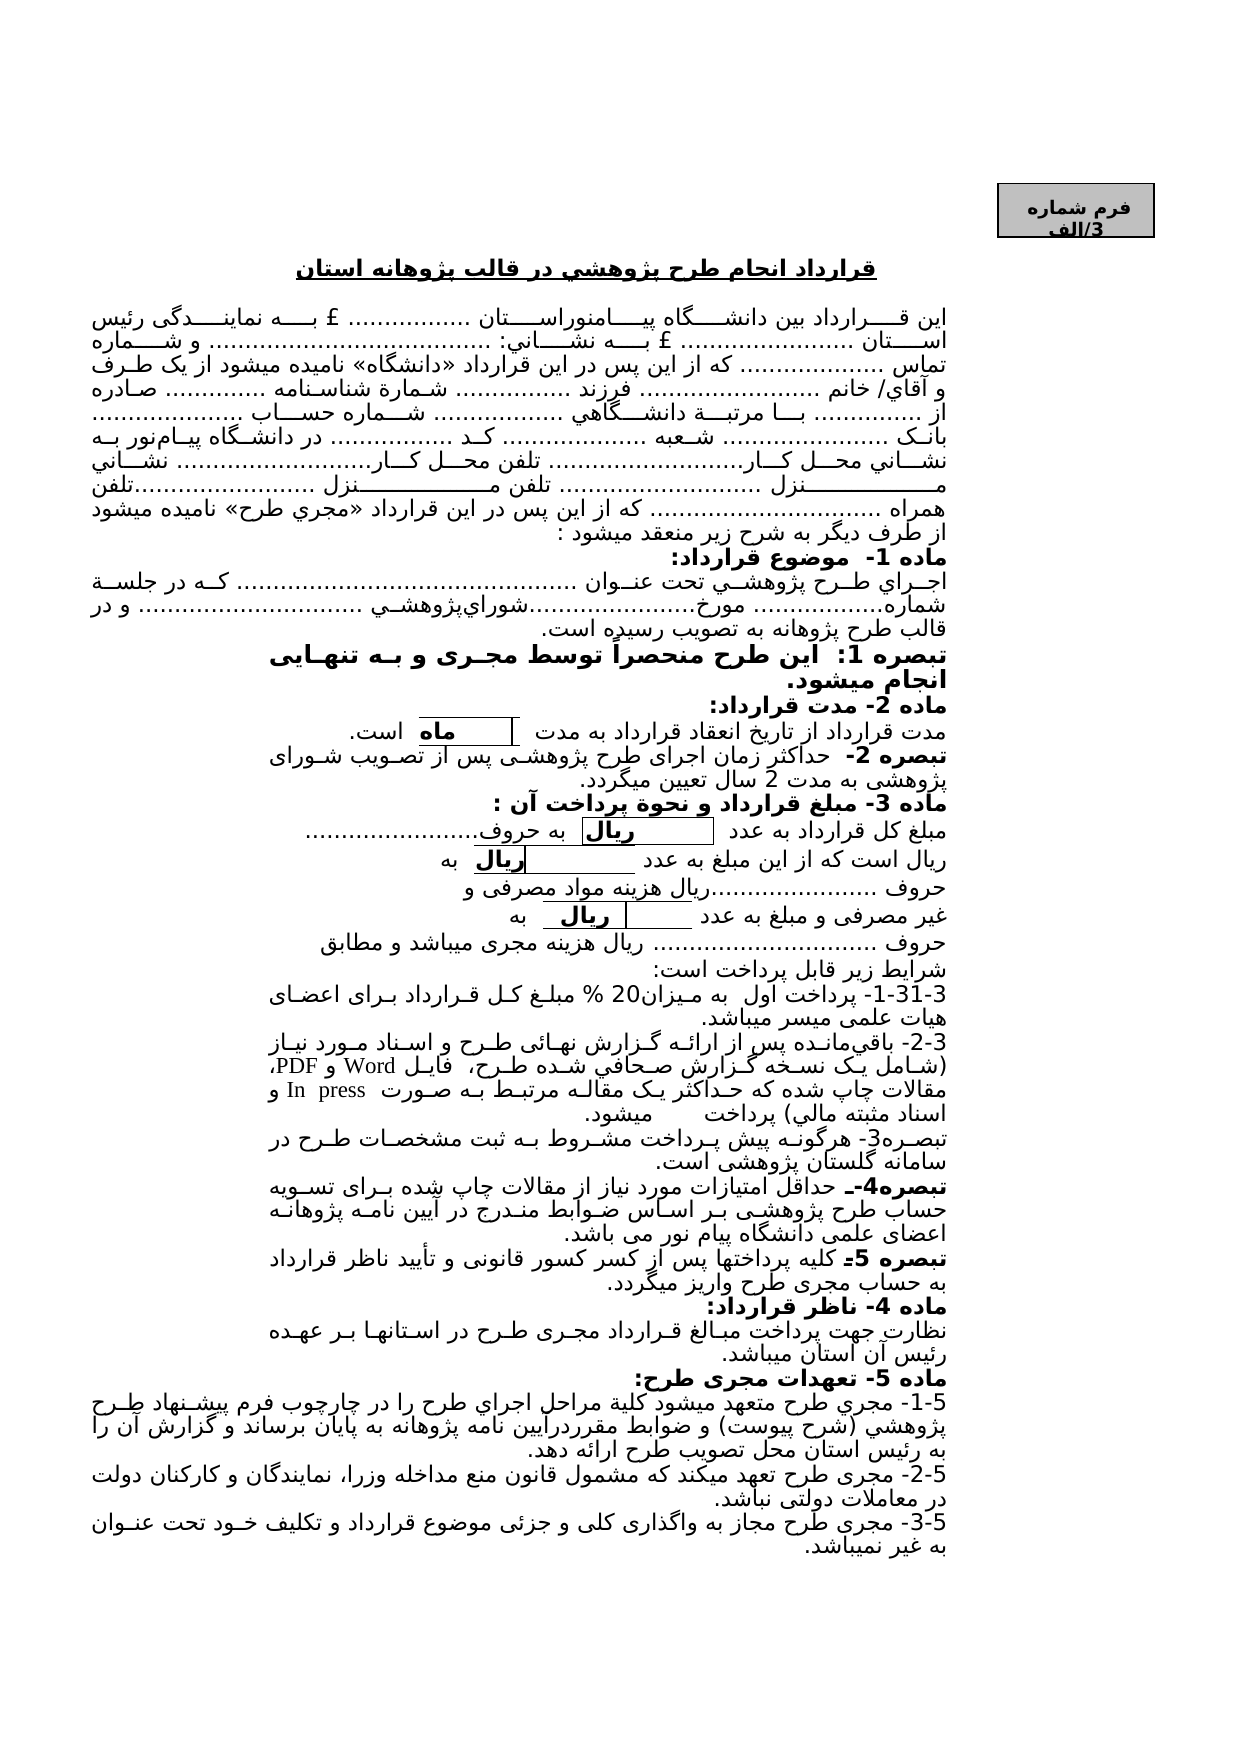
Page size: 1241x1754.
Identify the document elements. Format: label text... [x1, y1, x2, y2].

subtitle ماده 3- مبلغ قرارداد و نحوة پرداخت آن : [91, 793, 947, 817]
subtitle ماده 2- مدت قرارداد: [91, 695, 947, 719]
text تبصره3- هرگونه پیش پرداخت مشروط به ثبت مشخصات طرح در سامانه گلستان پژوهشی است. [91, 1127, 947, 1175]
text مبلغ كل قرارداد به عدد ريال به حروف........................ ريال است كه از اين مبلغ به عدد ريال به حروف .......................ريال هزينه مواد مصرفی و غیر مصرفی و مبلغ به عدد ريال به حروف ............................... ريال هزينه مجری مي‏باشد و مطابق شرايط زير قابل پرداخت است: [91, 817, 947, 983]
text مدت قرارداد از تاريخ انعقاد قرارداد به مدت ماه است. [513, 719, 947, 744]
text 3-5- مجری طرح مجاز به واگذاری کلی و جزئی موضوع قرارداد و تکلیف خود تحت عنوان به غیر نمیباشد. [91, 1511, 947, 1559]
text اجراي طرح پژوهشي تحت عنوان ............................................... كه در جلسة شماره.................. مورخ.......................شوراي‌پژوهشي ............................... و در قالب طرح پژوهانه به تصويب رسيده است. [91, 570, 947, 642]
text 2-5- مجری طرح تعهد میکند که مشمول قانون منع مداخله وزرا، نمایندگان و کارکنان دولت در معاملات دولتی نباشد. [91, 1463, 947, 1511]
text اين قرارداد بين دانشگاه پیامنوراستان ................. به نمایندگی رئیس استان ........................ به نشاني: ....................................... و شماره تماس .................... كه از اين پس در اين قرارداد «دانشگاه» ناميده مي‏شود از یک طرف و آقاي/ خانم ......................... فرزند ................ شمارة شناسنامه .............. صادره از ............... با مرتبة دانشگاهي .................. شماره حساب ..................... بانک ....................... شعبه .................... کد ................. در دانشگاه پيام‌نور به نشاني محل كار........................... تلفن محل كار........................... نشاني منزل‌ ............................ تلفن منزل .........................تلفن همراه ................................ كه از اين پس در اين قرارداد «مجري طرح» ناميده مي‏شود از طرف ديگر به شرح زير منعقد ميشود : [91, 306, 947, 546]
subtitle ماده 5- تعهدات مجری طرح: [91, 1367, 947, 1391]
text تبصره 2- حداکثر زمان اجرای طرح پژوهشی پس از تصویب شورای پژوهشی به مدت 2 سال تعیین میگردد. [91, 744, 947, 793]
text تبصره 5- کلیه پرداختها پس از کسر کسور قانونی و تأیید ناظر قرارداد به حساب مجری طرح واریز میگردد. [91, 1247, 947, 1295]
subtitle ماده 1- موضوع قرارداد: [91, 546, 947, 570]
text 2-3- باقي‌مانده پس از ارائه گزارش نهائی طرح و اسناد مورد نياز (شامل یک نسخه گزارش صحافي شده طرح، فایل Word و PDF، مقالات چاپ شده که حداکثر یک مقاله مرتبط به صورت In press و اسناد مثبته مالي) پرداخت میشود. [91, 1031, 947, 1127]
title قرارداد انجام طرح پژوهشي در قالب پژوهانه استان [225, 255, 947, 282]
text 1-5- مجري طرح متعهد مي‏شود كلية مراحل اجراي طرح را در چارچوب فرم پيشنهاد طرح پژوهشي (شرح پیوست) و ضوابط مقرردرآیین نامه پژوهانه به پايان برساند و گزارش آن را به رئيس استان محل تصویب طرح ارائه دهد. [91, 1391, 947, 1463]
text نظارت جهت پرداخت مبالغ قرارداد مجری طرح در استانها بر عهده رئیس آن استان میباشد. [91, 1319, 947, 1367]
text مدت قرارداد از تاريخ انعقاد قرارداد به مدت ماه است. [91, 719, 511, 744]
text تبصره4- حداقل امتیازات مورد نیاز از مقالات چاپ شده برای تسویه حساب طرح پژوهشی بر اساس ضوابط مندرج در آیین نامه پژوهانه اعضای علمی دانشگاه پیام نور می باشد. [91, 1175, 947, 1247]
text تبصره 1: این طرح منحصراً توسط مجری و به تنهایی انجام میشود. [91, 642, 947, 695]
text ماده 4- ناظر قرارداد: [91, 1295, 947, 1319]
text 1-31-3- پرداخت اول به ميزان20 % مبلغ کل قرارداد برای اعضای هیات علمی میسر میباشد. [91, 983, 947, 1031]
